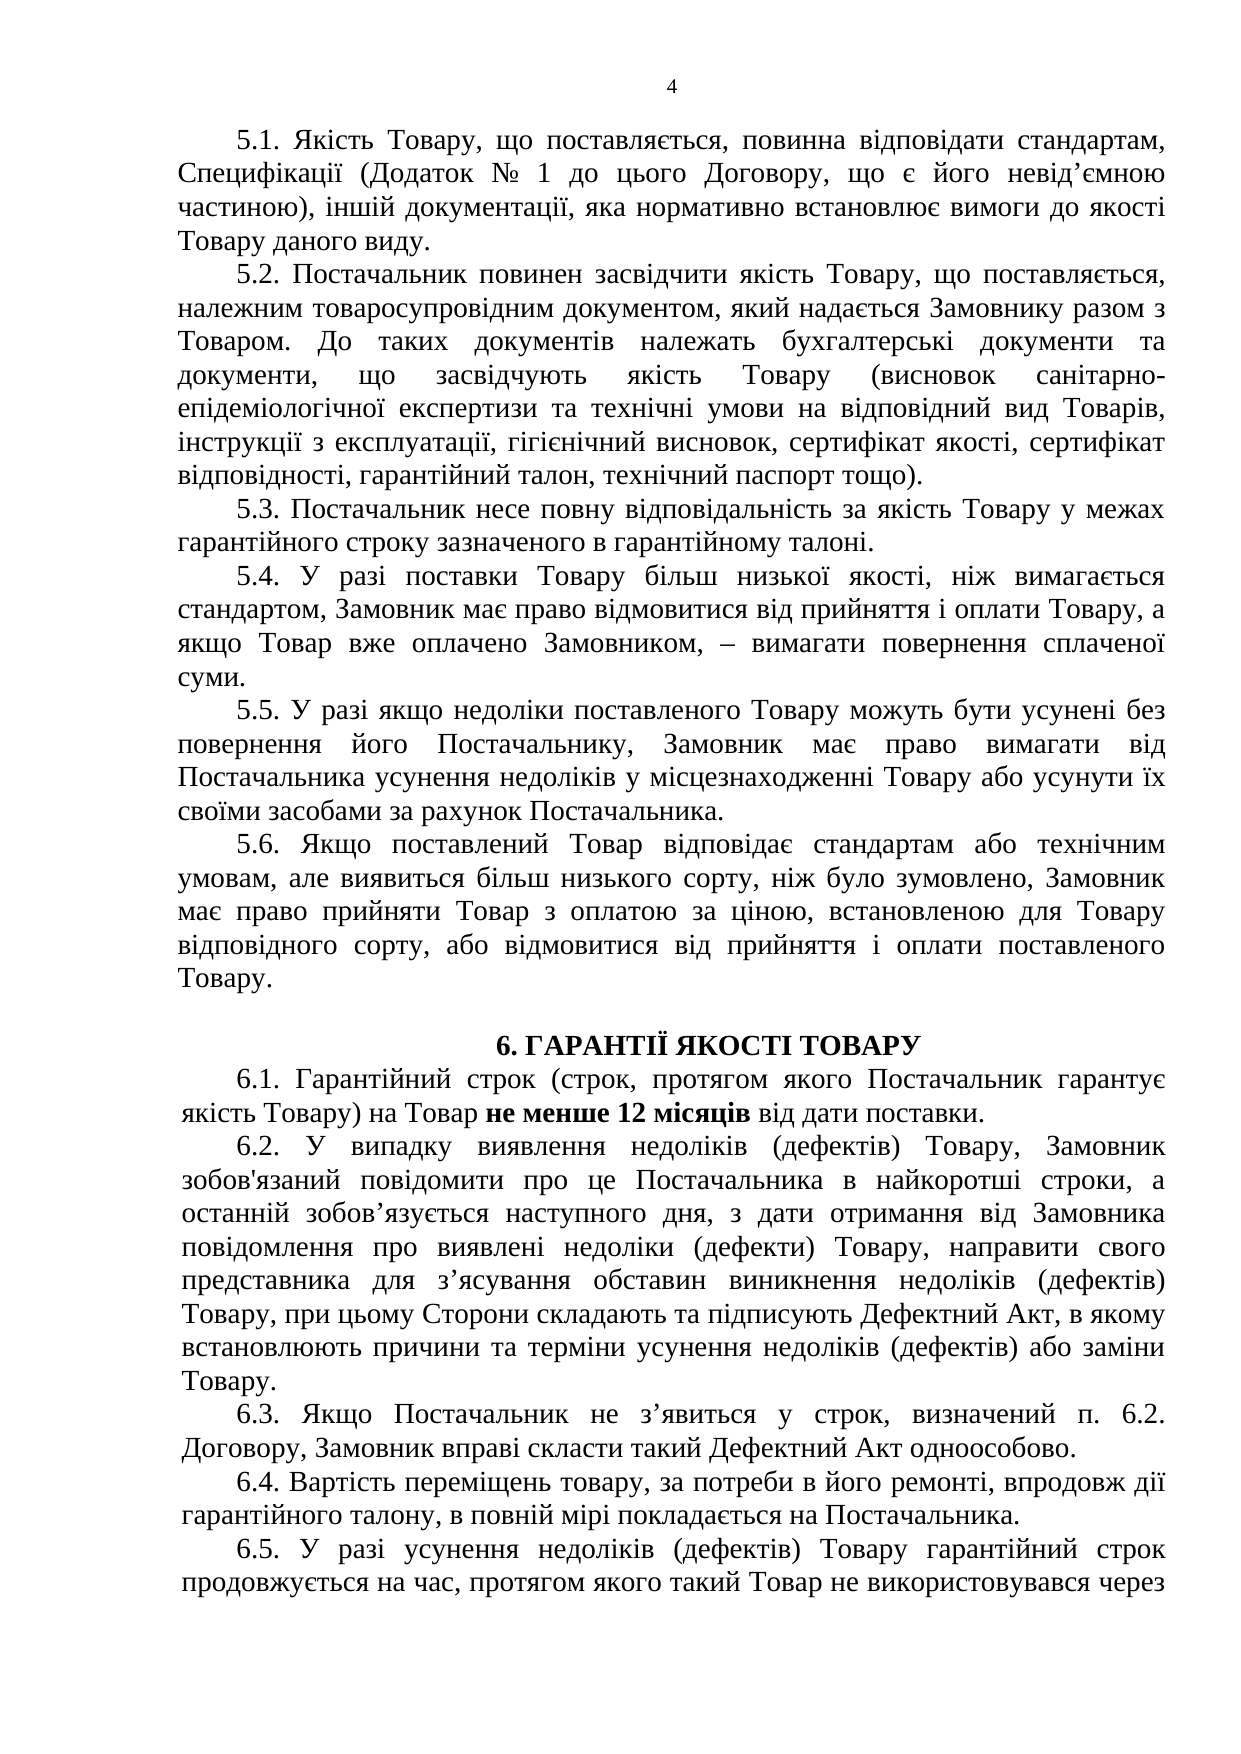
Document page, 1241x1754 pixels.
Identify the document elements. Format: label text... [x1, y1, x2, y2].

text 6. ГАРАНТІЇ ЯКОСТІ ТОВАРУ [177, 1028, 1166, 1061]
text 5.2. Постачальник повинен засвідчити якість Товару, що поставляється, належним товаросупровідним документом, який надається Замовнику разом з Товаром. До таких документів належать бухгалтерські документи та документи, що засвідчують якість Товару (висновок санітарно-епідеміологічної експертизи та технічні умови на відповідний вид Товарів, інструкції з експлуатації, гігієнічний висновок, сертифікат якості, сертифікат відповідності, гарантійний талон, технічний паспорт тощо). [177, 256, 1166, 491]
text 6.3. Якщо Постачальник не з’явиться у строк, визначений п. 6.2. Договору, Замовник вправі скласти такий Дефектний Акт одноособово. [181, 1397, 1166, 1464]
text 5.5. У разі якщо недоліки поставленого Товару можуть бути усунені без повернення його Постачальнику, Замовник має право вимагати від Постачальника усунення недоліків у місцезнаходженні Товару або усунути їх своїми засобами за рахунок Постачальника. [177, 692, 1166, 826]
text 5.4. У разі поставки Товару більш низької якості, ніж вимагається стандартом, Замовник має право відмовитися від прийняття і оплати Товару, а якщо Товар вже оплачено Замовником, – вимагати повернення сплаченої суми. [177, 558, 1166, 692]
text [181, 1531, 1166, 1598]
text 6.4. Вартість переміщень товару, за потреби в його ремонті, впродовж дії гарантійного талону, в повній мірі покладається на Постачальника. [181, 1464, 1166, 1531]
text 6.1. Гарантійний строк (строк, протягом якого Постачальник гарантує якість Товару) на Товар не менше 12 місяців від дати поставки. [181, 1061, 1166, 1128]
text 6.2. У випадку виявлення недоліків (дефектів) Товару, Замовник зобов'язаний повідомити про це Постачальника в найкоротші строки, а останній зобов’язується наступного дня, з дати отримання від Замовника повідомлення про виявлені недоліки (дефекти) Товару, направити свого представника для з’ясування обставин виникнення недоліків (дефектів) Товару, при цьому Сторони складають та підписують Дефектний Акт, в якому встановлюють причини та терміни усунення недоліків (дефектів) або заміни Товару. [181, 1128, 1166, 1397]
text 5.3. Постачальник несе повну відповідальність за якість Товару у межах гарантійного строку зазначеного в гарантійному талоні. [177, 491, 1166, 558]
text 5.6. Якщо поставлений Товар відповідає стандартам або технічним умовам, але виявиться більш низького сорту, ніж було зумовлено, Замовник має право прийняти Товар з оплатою за ціною, встановленою для Товару відповідного сорту, або відмовитися від прийняття і оплати поставленого Товару. [177, 826, 1166, 994]
text 5.1. Якість Товару, що поставляється, повинна відповідати стандартам, Специфікації (Додаток № 1 до цього Договору, що є його невід’ємною частиною), іншій документації, яка нормативно встановлює вимоги до якості Товару даного виду. [177, 122, 1166, 256]
